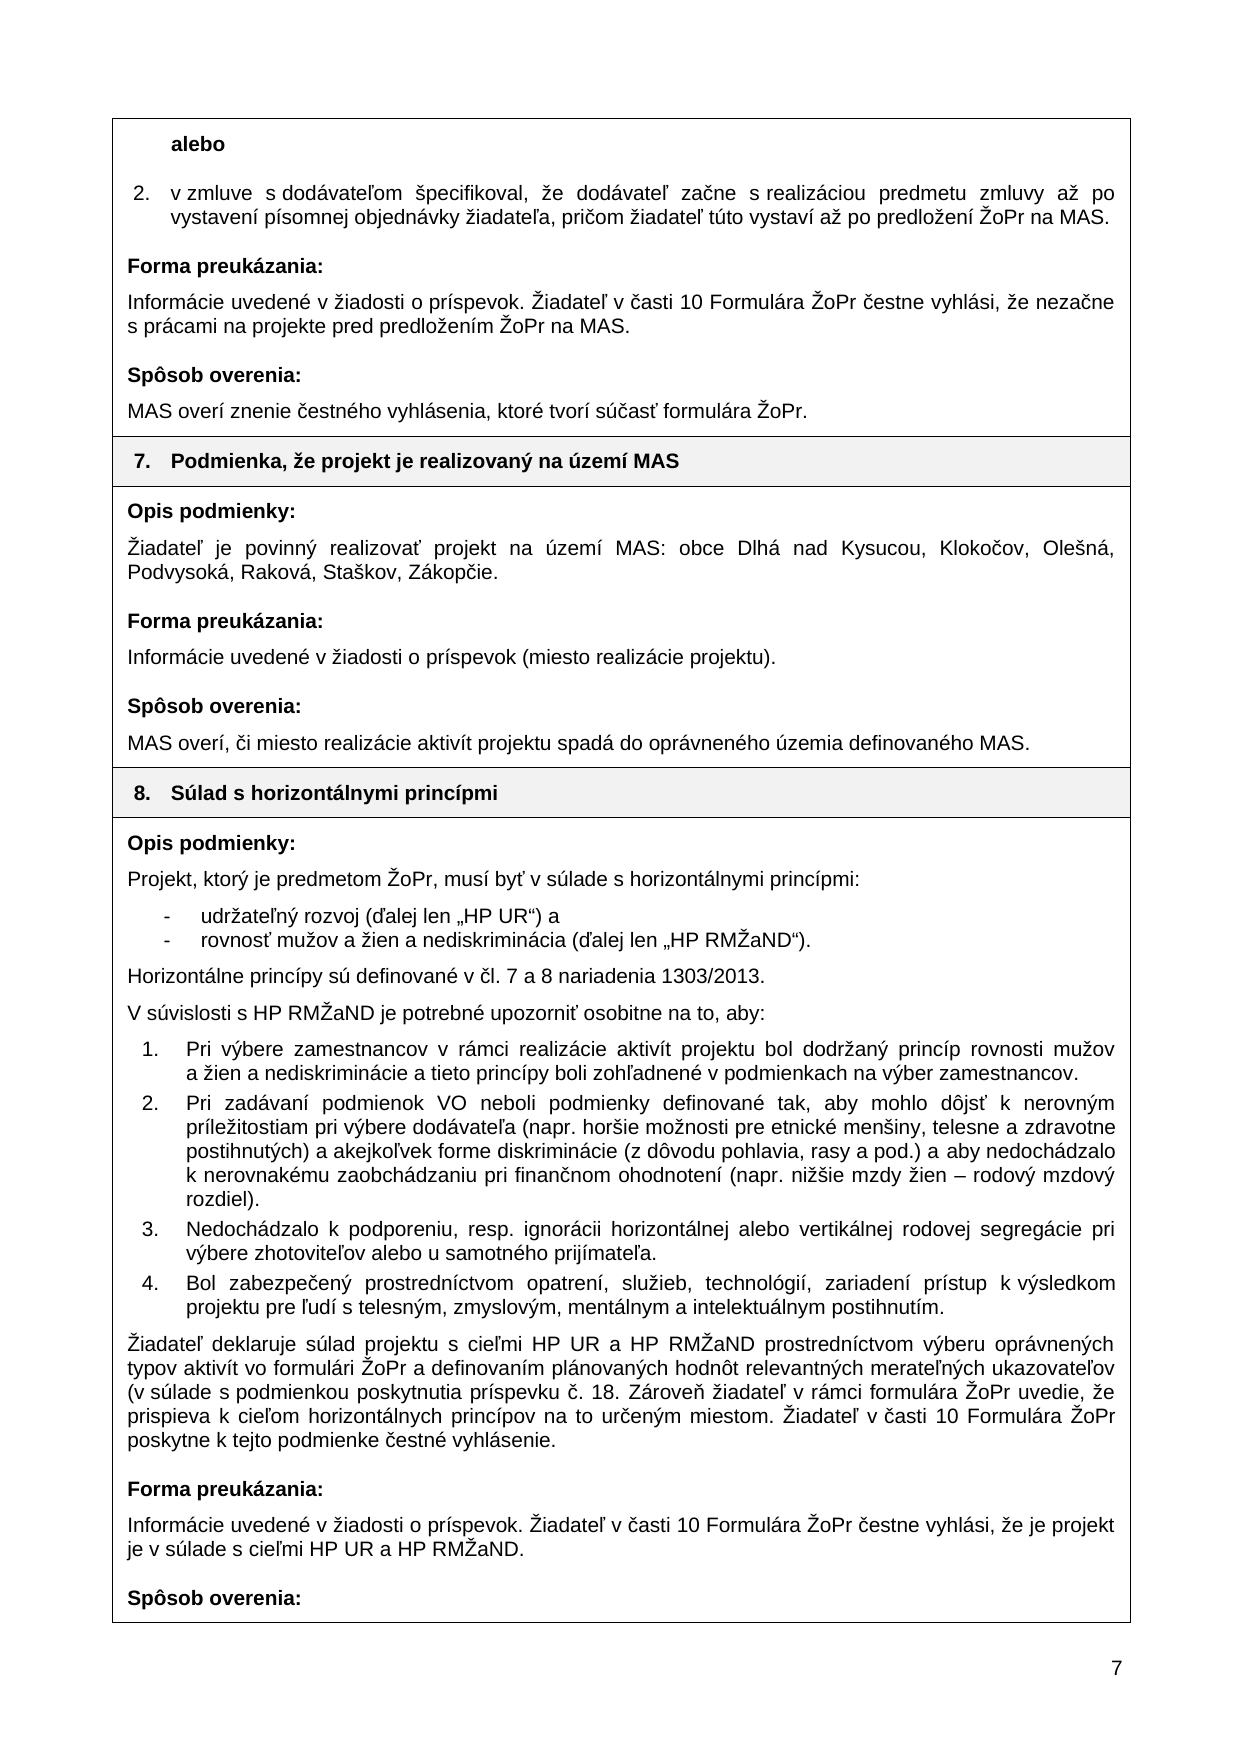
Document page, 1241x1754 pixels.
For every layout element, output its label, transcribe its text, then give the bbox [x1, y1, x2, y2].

table_cell Podmienka, že projekt je realizovaný na území MAS [113, 437, 1130, 486]
table_cell Súlad s horizontálnymi princípmi [113, 768, 1130, 817]
table_cell Opis podmienky: Žiadateľ je povinný realizovať projekt na území MAS: obce Dlhá nad Kysucou, Klokočov, Olešná, Podvysoká, Raková, Staškov, Zákopčie. Forma preukázania: Informácie uvedené v žiadosti o príspevok (miesto realizácie projektu). Spôsob overenia: MAS overí, či miesto realizácie aktivít projektu spadá do oprávneného územia definovaného MAS. [113, 487, 1130, 767]
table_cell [113, 119, 1130, 436]
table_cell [113, 818, 1130, 1622]
